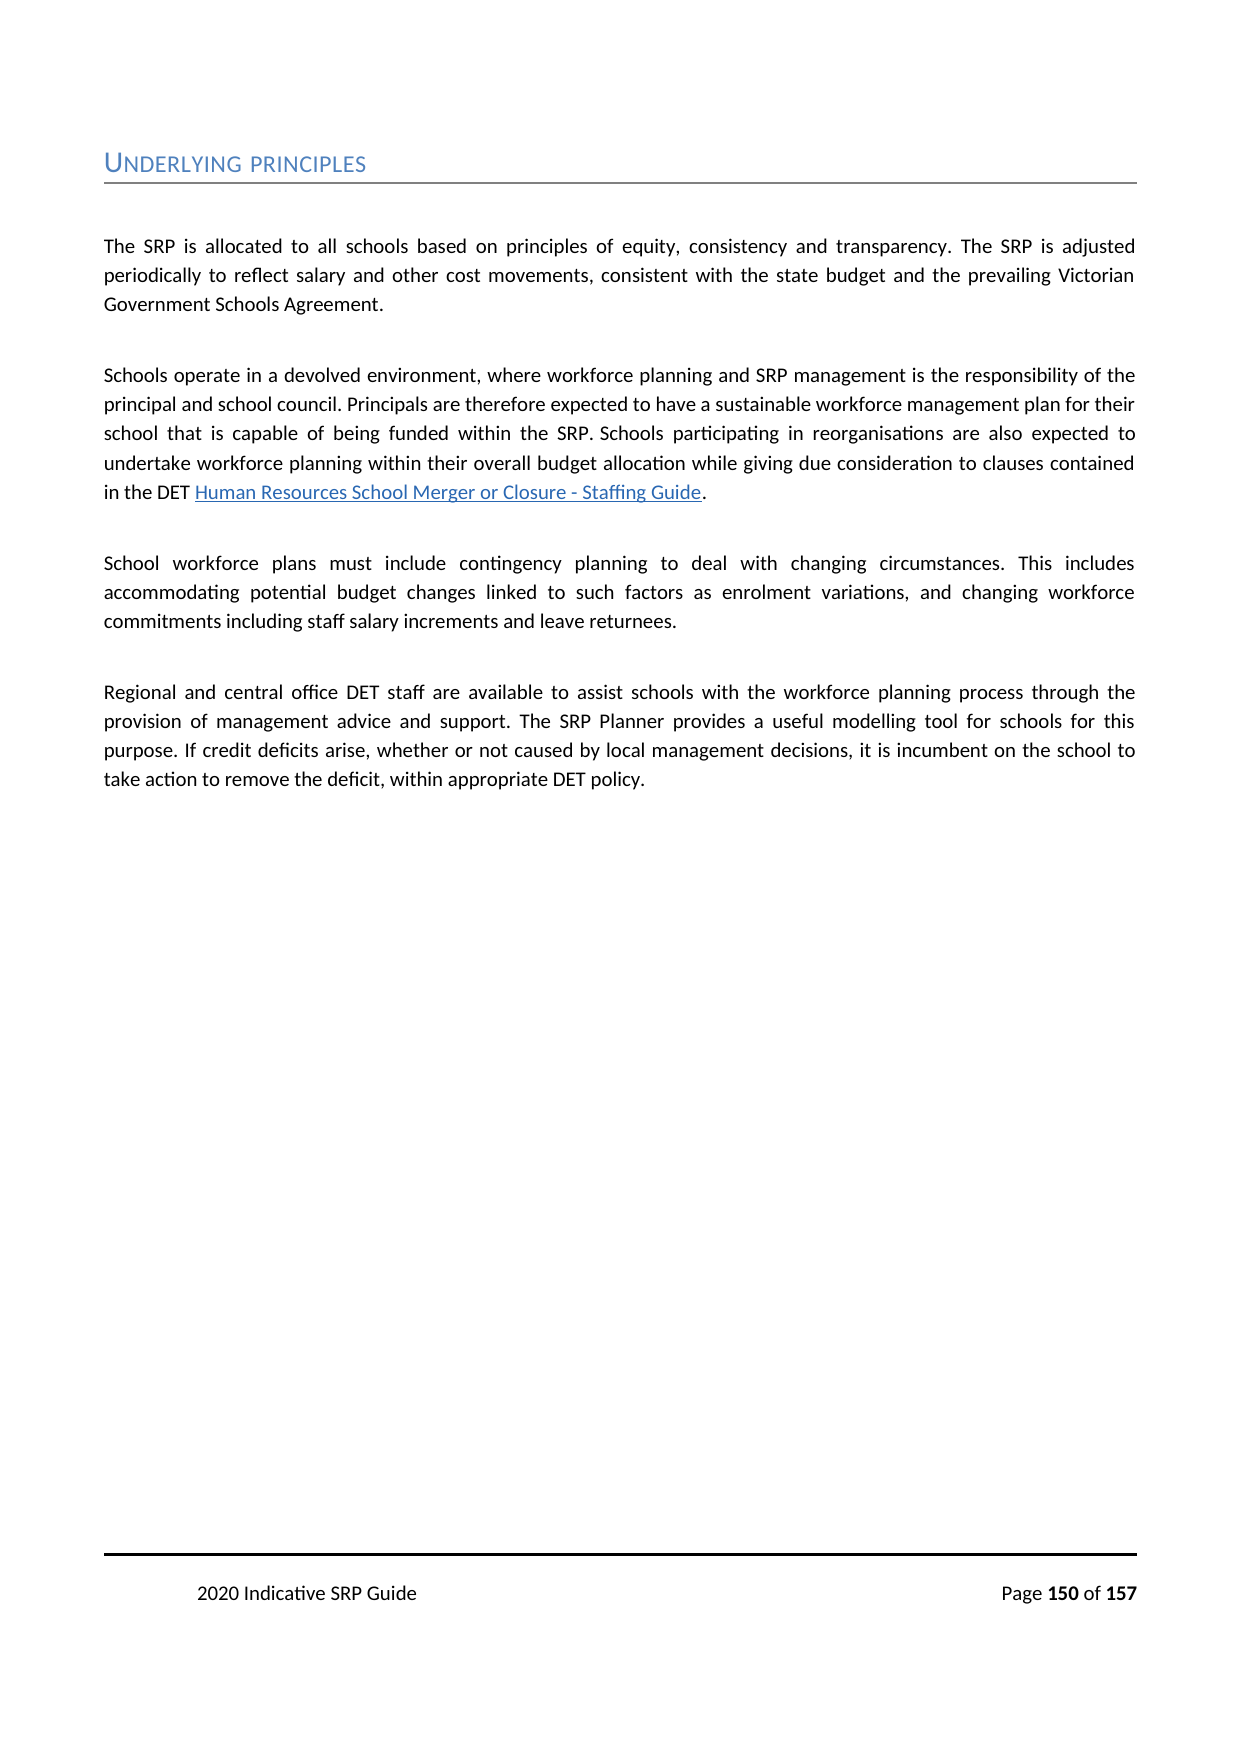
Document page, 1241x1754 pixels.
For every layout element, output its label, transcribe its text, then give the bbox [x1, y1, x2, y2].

subtitle Underlying principles [103, 143, 1137, 184]
text The SRP is allocated to all schools based on principles of equity, consistency and transparency. The SRP is adjusted periodically to reflect salary and other cost movements, consistent with the state budget and the prevailing Victorian Government Schools Agreement. [103, 233, 1137, 317]
text School workforce plans must include contingency planning to deal with changing circumstances. This includes accommodating potential budget changes linked to such factors as enrolment variations, and changing workforce commitments including staff salary increments and leave returnees. [103, 550, 1137, 633]
text Regional and central office DET staff are available to assist schools with the workforce planning process through the provision of management advice and support. The SRP Planner provides a useful modelling tool for schools for this purpose. If credit deficits arise, whether or not caused by local management decisions, it is incumbent on the school to take action to remove the deficit, within appropriate DET policy. [103, 679, 1137, 792]
text Schools operate in a devolved environment, where workforce planning and SRP management is the responsibility of the principal and school council. Principals are therefore expected to have a sustainable workforce management plan for their school that is capable of being funded within the SRP. Schools participating in reorganisations are also expected to undertake workforce planning within their overall budget allocation while giving due consideration to clauses contained in the DET Human Resources School Merger or Closure - Staffing Guide. [103, 362, 1137, 504]
